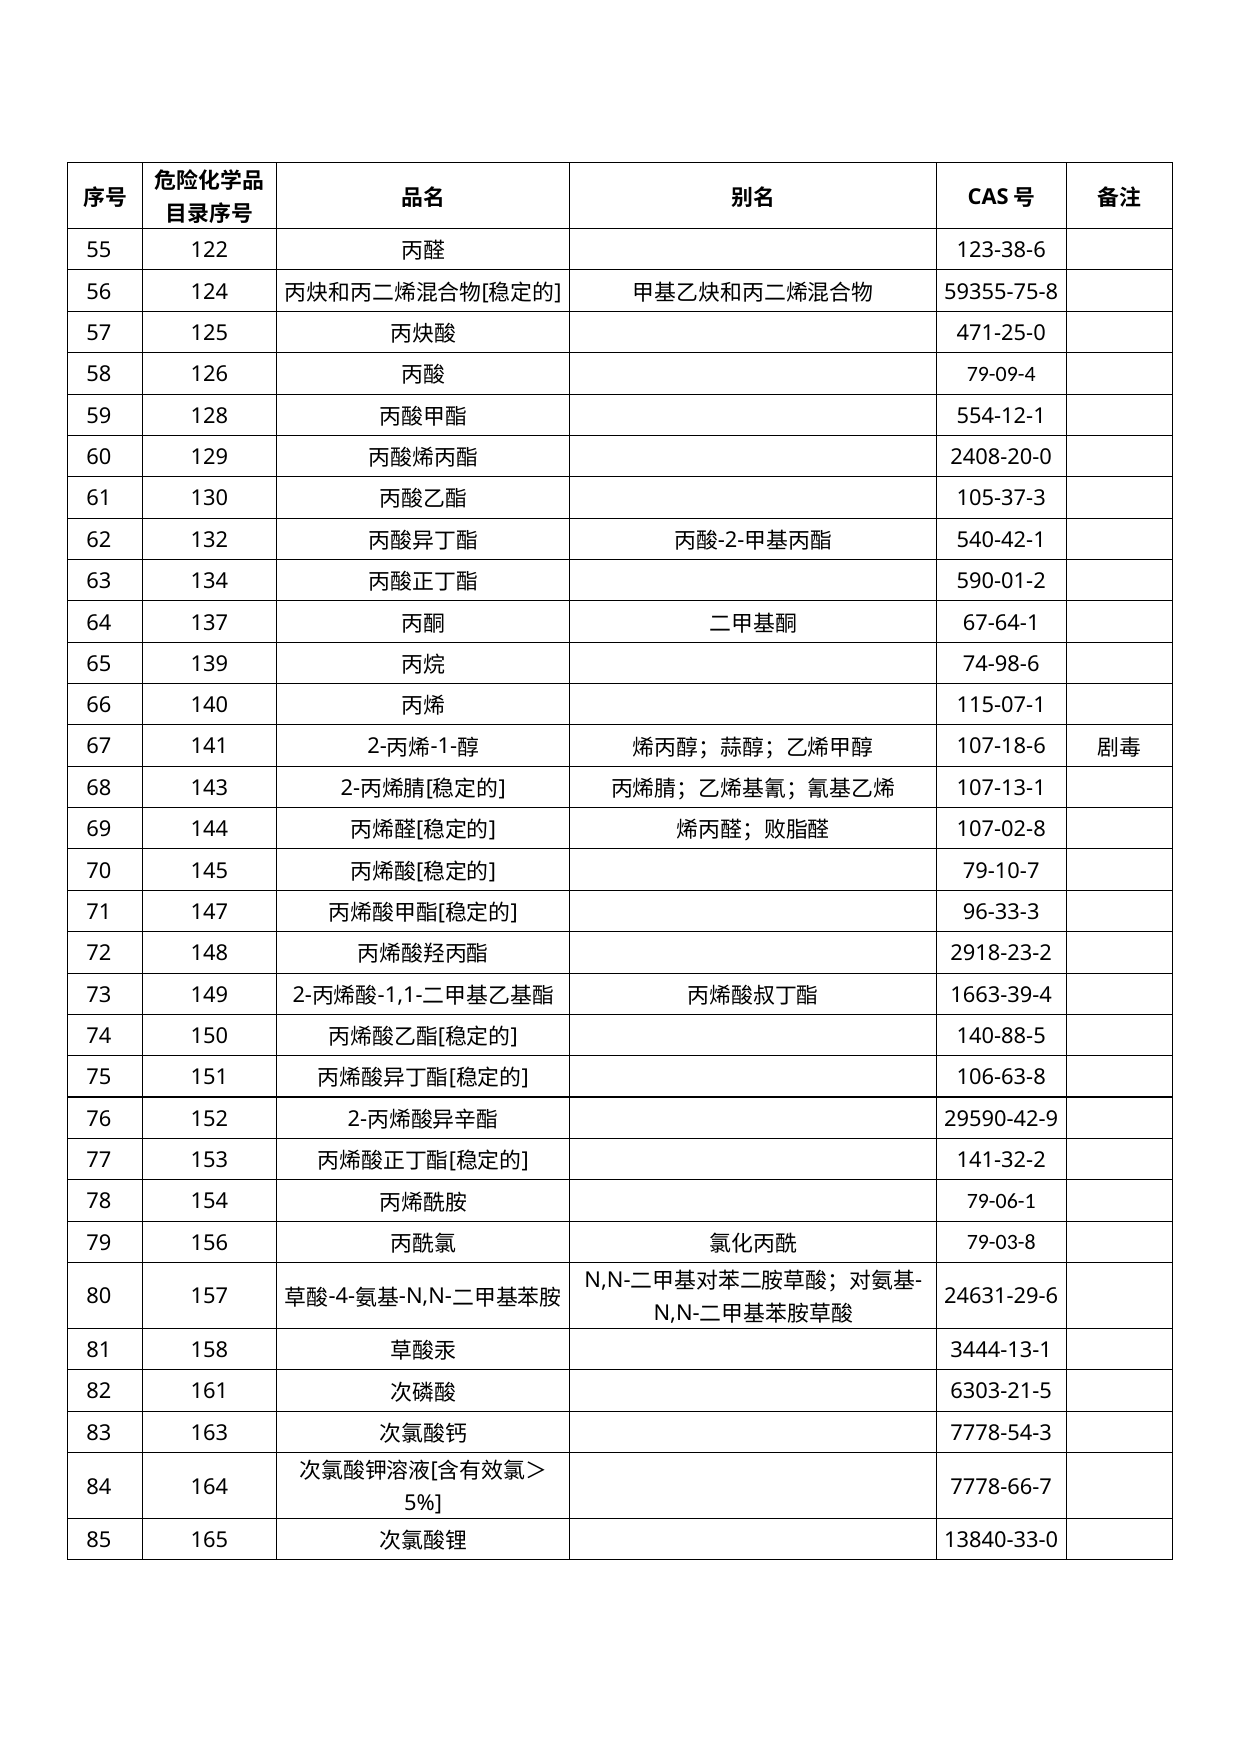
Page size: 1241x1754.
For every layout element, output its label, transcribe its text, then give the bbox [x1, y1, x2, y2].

table_cell 丙酸烯丙酯 [277, 436, 569, 476]
table_cell 6303-21-5 [937, 1370, 1066, 1411]
table_cell [68, 1139, 142, 1179]
table_cell 3444-13-1 [937, 1329, 1066, 1369]
table_cell 丙酸正丁酯 [277, 560, 569, 600]
table_cell [1067, 395, 1172, 435]
table_cell 丙烯 [277, 684, 569, 724]
table_cell [68, 353, 142, 393]
table_cell 2-丙烯酸-1,1-二甲基乙基酯 [277, 974, 569, 1014]
table_cell 丙酰氯 [277, 1222, 569, 1262]
table_cell 24631-29-6 [937, 1263, 1066, 1328]
table_cell 144 [143, 808, 276, 848]
table_cell 554-12-1 [937, 395, 1066, 435]
table_cell 1663-39-4 [937, 974, 1066, 1014]
table_cell [570, 849, 936, 890]
table_cell 59355-75-8 [937, 270, 1066, 311]
table_cell 107-02-8 [937, 808, 1066, 848]
table_cell 13840-33-0 [937, 1519, 1066, 1559]
table_cell [1067, 270, 1172, 311]
table_cell 次氯酸钙 [277, 1412, 569, 1452]
table_cell [68, 974, 142, 1014]
table_cell 130 [143, 477, 276, 517]
table_cell [1067, 1412, 1172, 1452]
table_cell 156 [143, 1222, 276, 1262]
table_cell [68, 767, 142, 807]
table_cell 2-丙烯腈[稳定的] [277, 767, 569, 807]
table_cell [570, 395, 936, 435]
table_cell 153 [143, 1139, 276, 1179]
table_cell [68, 684, 142, 724]
table_cell 丙烯酸羟丙酯 [277, 932, 569, 972]
table_cell [1067, 849, 1172, 890]
table_cell [570, 1139, 936, 1179]
table_cell 148 [143, 932, 276, 972]
table_cell 74-98-6 [937, 643, 1066, 683]
table_cell 79-03-8 [937, 1222, 1066, 1262]
table_cell [68, 643, 142, 683]
table_cell N,N-二甲基对苯二胺草酸；对氨基-N,N-二甲基苯胺草酸 [570, 1263, 936, 1328]
table_cell 471-25-0 [937, 312, 1066, 352]
table_cell 590-01-2 [937, 560, 1066, 600]
table_cell 157 [143, 1263, 276, 1328]
table_cell [570, 353, 936, 393]
table_cell [68, 312, 142, 352]
table_cell [1067, 808, 1172, 848]
table_cell 丙醛 [277, 229, 569, 269]
table_cell [570, 1329, 936, 1369]
table_cell [570, 1098, 936, 1138]
table_cell 29590-42-9 [937, 1098, 1066, 1138]
table_cell 烯丙醛；败脂醛 [570, 808, 936, 848]
table_cell [1067, 1519, 1172, 1559]
table_cell [570, 312, 936, 352]
table_cell 丙烯酸叔丁酯 [570, 974, 936, 1014]
table_cell 124 [143, 270, 276, 311]
table_cell [1067, 1098, 1172, 1138]
table_cell [1067, 1370, 1172, 1411]
table_cell 149 [143, 974, 276, 1014]
table_cell 剧毒 [1067, 725, 1172, 766]
table_cell [1067, 891, 1172, 931]
table_cell 丙酸-2-甲基丙酯 [570, 519, 936, 559]
table_cell [570, 229, 936, 269]
table_cell [1067, 436, 1172, 476]
table_cell [1067, 643, 1172, 683]
table_cell [1067, 1222, 1172, 1262]
table_header 序号 [68, 163, 142, 228]
table_cell 氯化丙酰 [570, 1222, 936, 1262]
table_cell 150 [143, 1015, 276, 1055]
table_cell 152 [143, 1098, 276, 1138]
table_cell [570, 1056, 936, 1096]
table_cell 2-丙烯-1-醇 [277, 725, 569, 766]
table_cell [1067, 353, 1172, 393]
table_cell [68, 1180, 142, 1221]
table_cell 草酸汞 [277, 1329, 569, 1369]
table_cell 96-33-3 [937, 891, 1066, 931]
table_cell [68, 1519, 142, 1559]
table_cell [68, 849, 142, 890]
table_cell 154 [143, 1180, 276, 1221]
table_cell 2408-20-0 [937, 436, 1066, 476]
table_cell 125 [143, 312, 276, 352]
table_cell [570, 932, 936, 972]
table_cell 137 [143, 601, 276, 642]
table_cell 158 [143, 1329, 276, 1369]
table_cell 烯丙醇；蒜醇；乙烯甲醇 [570, 725, 936, 766]
table_cell 2918-23-2 [937, 932, 1066, 972]
table_cell 丙烯酸异丁酯[稳定的] [277, 1056, 569, 1096]
table_cell [68, 519, 142, 559]
table_cell [570, 477, 936, 517]
table_cell 丙烯醛[稳定的] [277, 808, 569, 848]
table_cell 132 [143, 519, 276, 559]
table_cell [1067, 1056, 1172, 1096]
table_cell [68, 477, 142, 517]
table_header CAS号 [937, 163, 1066, 228]
table_cell [68, 808, 142, 848]
table_cell [1067, 560, 1172, 600]
table_cell 丙烯酸[稳定的] [277, 849, 569, 890]
table_cell 丙烯酸甲酯[稳定的] [277, 891, 569, 931]
table_cell [68, 891, 142, 931]
table_cell [68, 229, 142, 269]
table_cell [68, 1412, 142, 1452]
table_cell 161 [143, 1370, 276, 1411]
table_cell [570, 684, 936, 724]
table_cell 丙烯腈；乙烯基氰；氰基乙烯 [570, 767, 936, 807]
table_cell [1067, 932, 1172, 972]
table_cell 105-37-3 [937, 477, 1066, 517]
table_cell [1067, 229, 1172, 269]
table_cell [68, 725, 142, 766]
table_cell [570, 1180, 936, 1221]
table_cell [68, 1056, 142, 1096]
table_cell 丙烷 [277, 643, 569, 683]
table_cell [570, 436, 936, 476]
table_cell [1067, 767, 1172, 807]
table_cell [68, 1263, 142, 1328]
table_cell 79-06-1 [937, 1180, 1066, 1221]
table_cell 164 [143, 1453, 276, 1518]
table_cell 丙酮 [277, 601, 569, 642]
table_cell [1067, 1263, 1172, 1328]
table_cell [68, 1098, 142, 1138]
table_cell 7778-66-7 [937, 1453, 1066, 1518]
table_cell 139 [143, 643, 276, 683]
table_cell 129 [143, 436, 276, 476]
table_cell [1067, 1139, 1172, 1179]
table_cell 二甲基酮 [570, 601, 936, 642]
table_cell 128 [143, 395, 276, 435]
table_cell 143 [143, 767, 276, 807]
table_cell [68, 1015, 142, 1055]
table_cell [1067, 684, 1172, 724]
table_cell 丙烯酸乙酯[稳定的] [277, 1015, 569, 1055]
table_header 危险化学品目录序号 [143, 163, 276, 228]
table_cell 141-32-2 [937, 1139, 1066, 1179]
table_cell 106-63-8 [937, 1056, 1066, 1096]
table_cell 次磷酸 [277, 1370, 569, 1411]
table_cell 甲基乙炔和丙二烯混合物 [570, 270, 936, 311]
table_header 别名 [570, 163, 936, 228]
table_cell 165 [143, 1519, 276, 1559]
table_cell [570, 1453, 936, 1518]
table_cell 次氯酸钾溶液[含有效氯＞5%] [277, 1453, 569, 1518]
table_cell [68, 1329, 142, 1369]
table_cell [68, 560, 142, 600]
table_cell [570, 560, 936, 600]
table_cell [570, 1370, 936, 1411]
table_cell [68, 932, 142, 972]
table_cell 79-09-4 [937, 353, 1066, 393]
table_cell [570, 643, 936, 683]
table_cell 163 [143, 1412, 276, 1452]
table_cell 140-88-5 [937, 1015, 1066, 1055]
table_cell 丙酸异丁酯 [277, 519, 569, 559]
table_cell 79-10-7 [937, 849, 1066, 890]
table_header 备注 [1067, 163, 1172, 228]
table_cell [1067, 1015, 1172, 1055]
table_cell [68, 270, 142, 311]
table_header 品名 [277, 163, 569, 228]
table_cell 67-64-1 [937, 601, 1066, 642]
table_cell 147 [143, 891, 276, 931]
table_cell 122 [143, 229, 276, 269]
table_cell 126 [143, 353, 276, 393]
table_cell 丙炔酸 [277, 312, 569, 352]
table_cell [68, 601, 142, 642]
table_cell [570, 891, 936, 931]
table_cell 丙酸 [277, 353, 569, 393]
table_cell 草酸-4-氨基-N,N-二甲基苯胺 [277, 1263, 569, 1328]
table_cell 次氯酸锂 [277, 1519, 569, 1559]
table_cell 107-13-1 [937, 767, 1066, 807]
table_cell 2-丙烯酸异辛酯 [277, 1098, 569, 1138]
table_cell [1067, 601, 1172, 642]
table_cell [1067, 519, 1172, 559]
table_cell [570, 1015, 936, 1055]
table_cell 丙烯酸正丁酯[稳定的] [277, 1139, 569, 1179]
table_cell [1067, 312, 1172, 352]
table_cell 140 [143, 684, 276, 724]
table_cell [68, 1222, 142, 1262]
table_cell 134 [143, 560, 276, 600]
table_cell [1067, 1453, 1172, 1518]
table_cell [570, 1519, 936, 1559]
table_cell 丙酸乙酯 [277, 477, 569, 517]
table_cell [1067, 974, 1172, 1014]
table_cell 107-18-6 [937, 725, 1066, 766]
table_cell 丙烯酰胺 [277, 1180, 569, 1221]
table_cell 丙酸甲酯 [277, 395, 569, 435]
table_cell [570, 1412, 936, 1452]
table_cell 151 [143, 1056, 276, 1096]
table_cell [68, 1370, 142, 1411]
table_cell 115-07-1 [937, 684, 1066, 724]
table_cell [1067, 1329, 1172, 1369]
table_cell [1067, 1180, 1172, 1221]
table_cell [68, 395, 142, 435]
table_cell [68, 1453, 142, 1518]
table_cell [1067, 477, 1172, 517]
table_cell 540-42-1 [937, 519, 1066, 559]
table_cell 123-38-6 [937, 229, 1066, 269]
table_cell 141 [143, 725, 276, 766]
table_cell 丙炔和丙二烯混合物[稳定的] [277, 270, 569, 311]
table_cell 7778-54-3 [937, 1412, 1066, 1452]
table_cell 145 [143, 849, 276, 890]
table_cell [68, 436, 142, 476]
